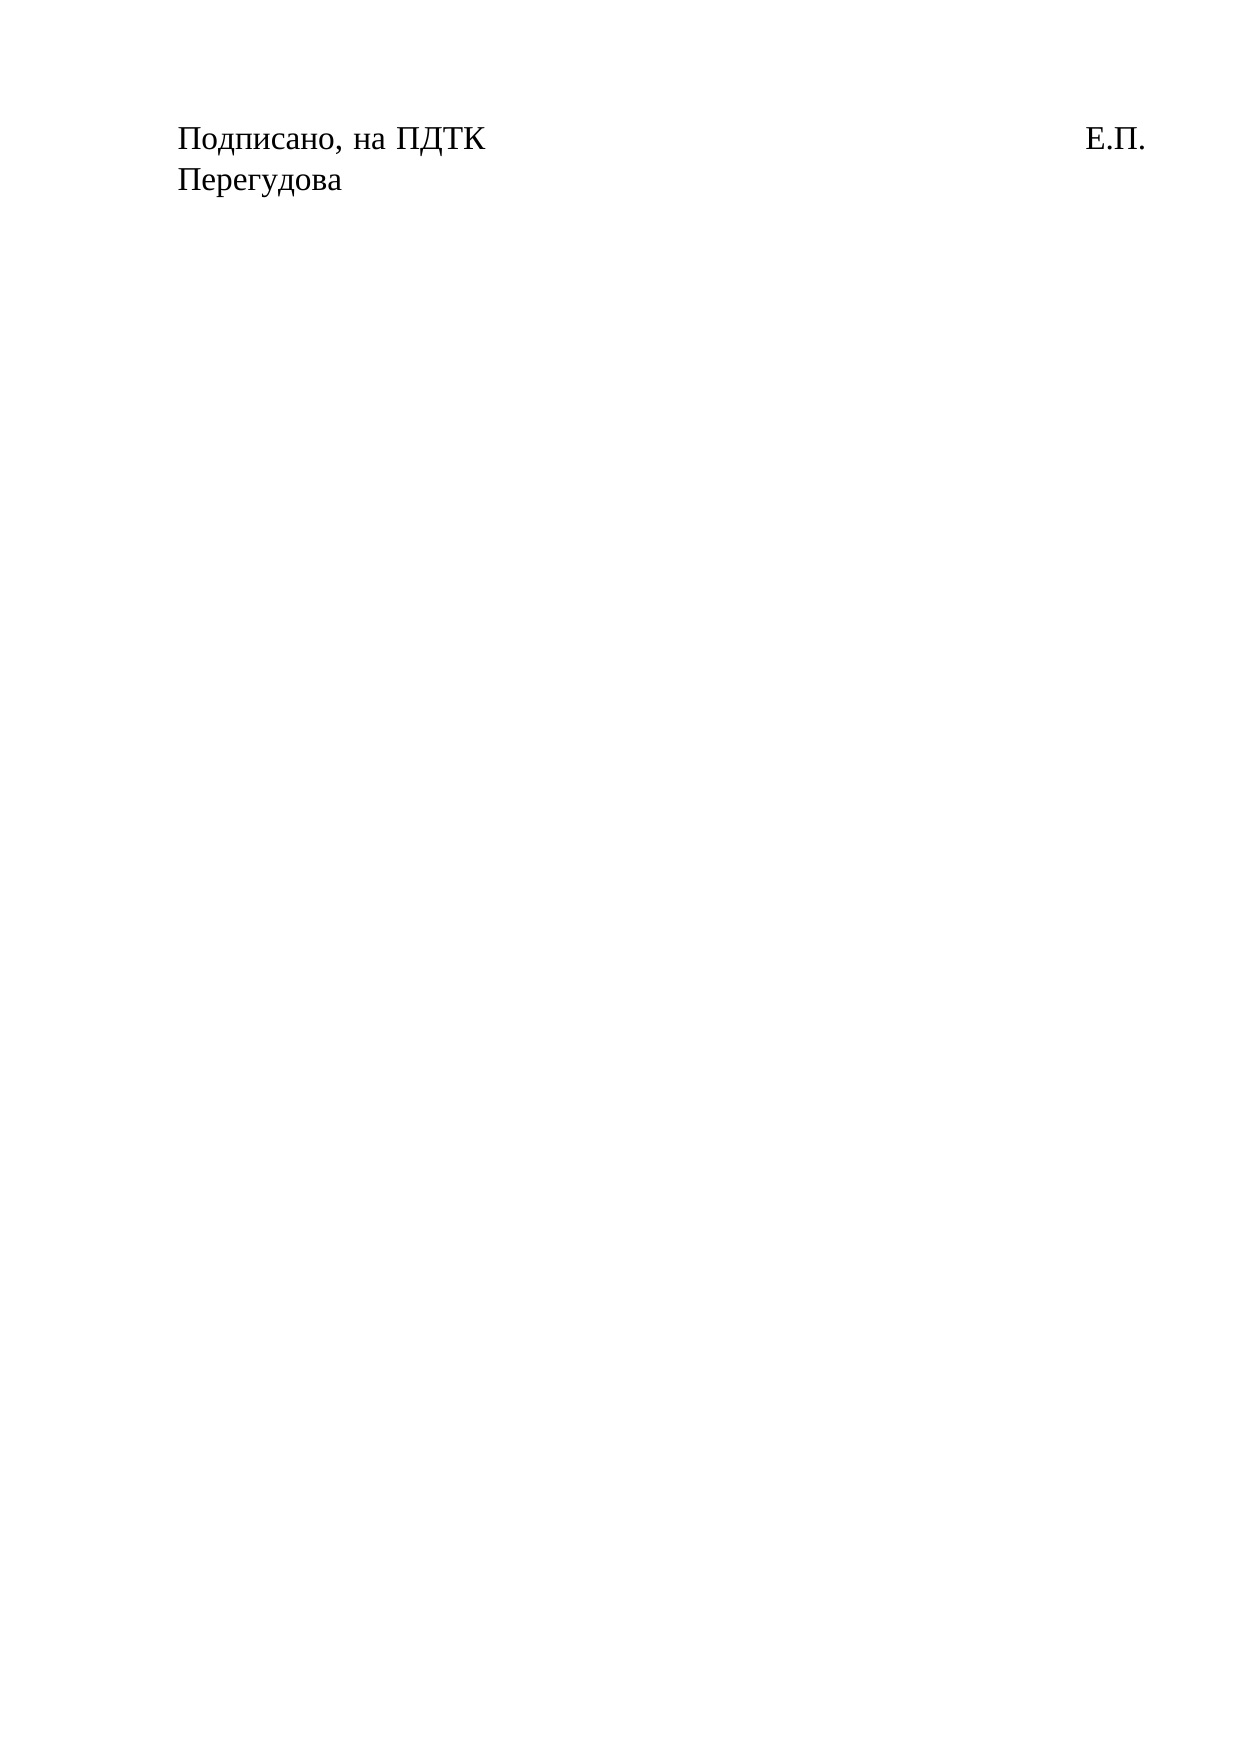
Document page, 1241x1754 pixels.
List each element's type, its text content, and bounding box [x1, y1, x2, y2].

text Подписано, на ПДТК Е.П. Перегудова [177, 118, 1152, 198]
